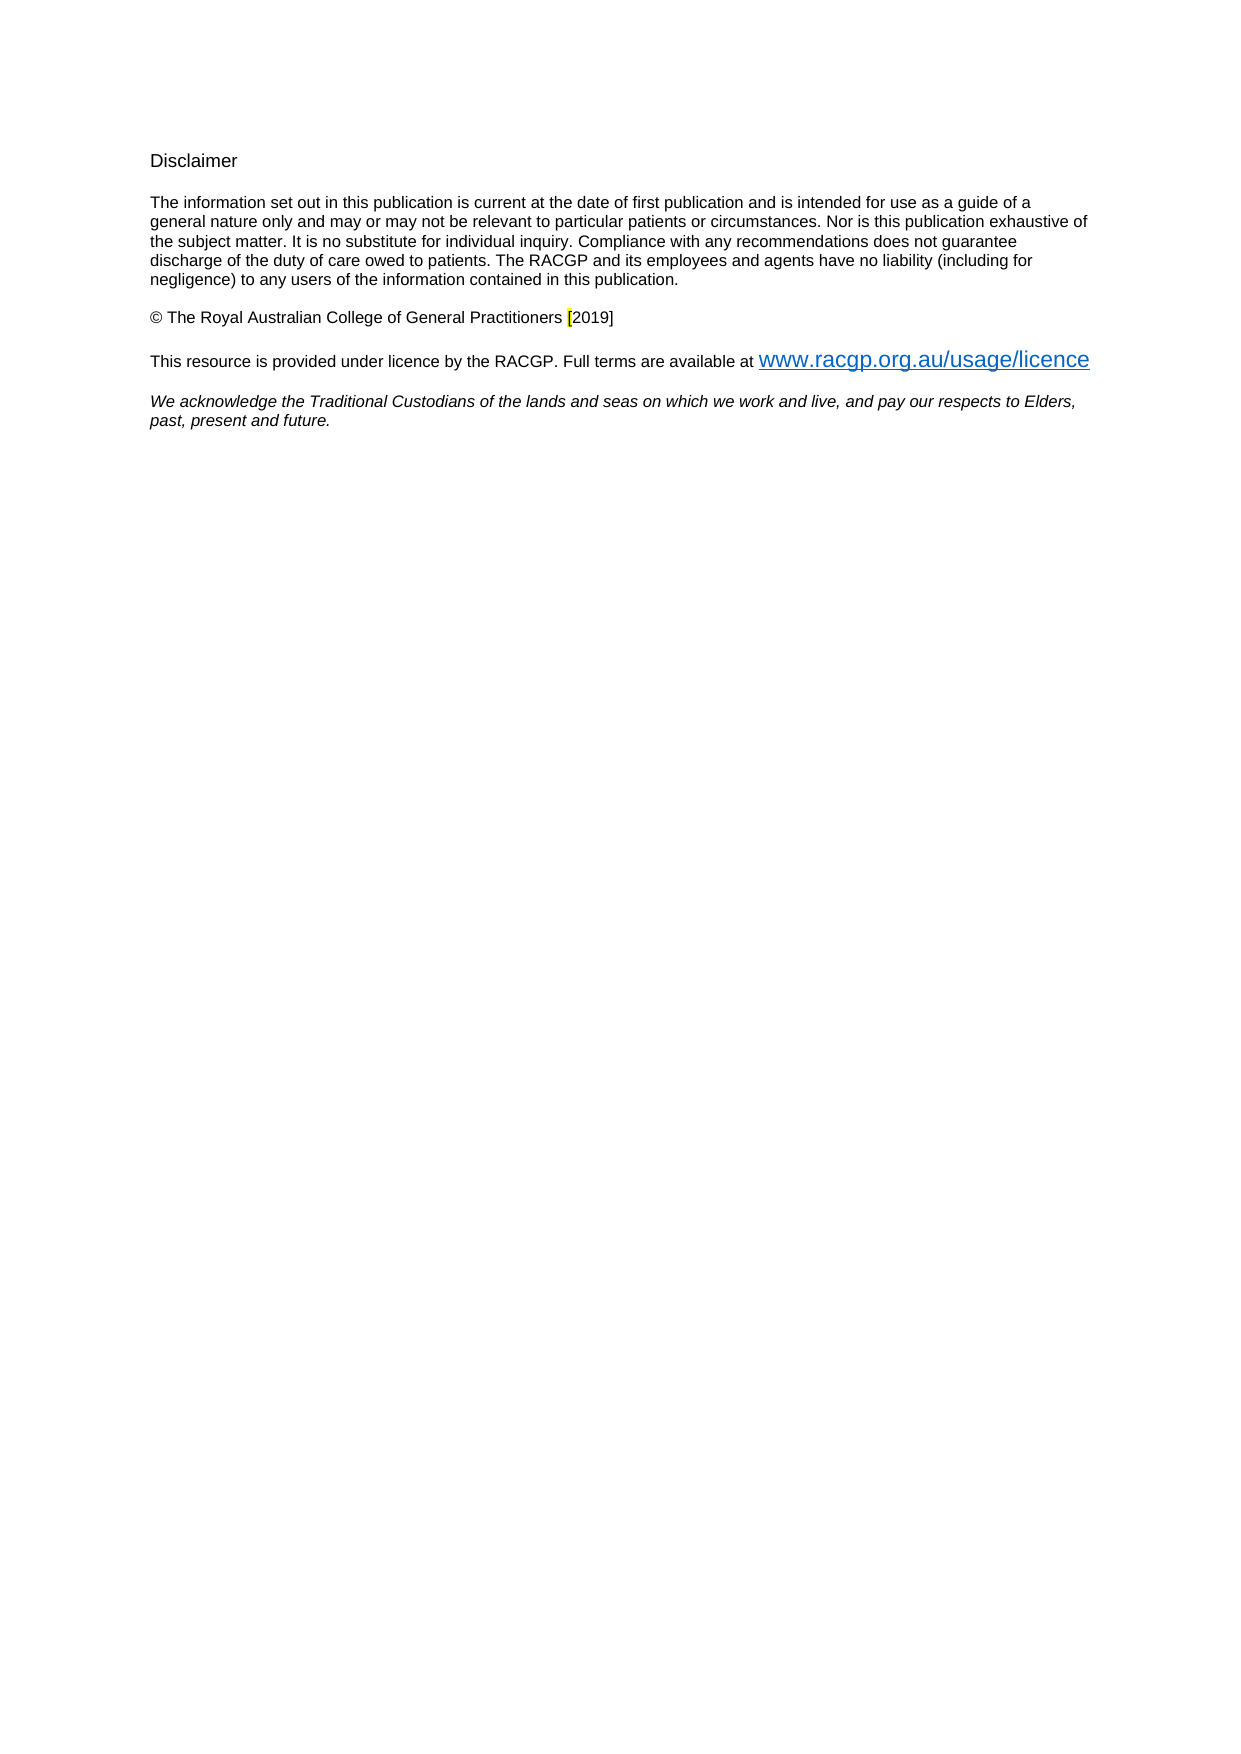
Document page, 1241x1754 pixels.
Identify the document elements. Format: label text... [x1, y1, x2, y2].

text Disclaimer [150, 150, 1090, 172]
text This resource is provided under licence by the RACGP. Full terms are available at www.racgp.org.au/usage/licence [150, 346, 1090, 373]
text © The Royal Australian College of General Practitioners [2019] [572, 308, 1090, 327]
text © The Royal Australian College of General Practitioners [2019] [150, 308, 567, 327]
text The information set out in this publication is current at the date of first publication and is intended for use as a guide of a general nature only and may or may not be relevant to particular patients or circumstances. Nor is this publication exhaustive of the subject matter. It is no substitute for individual inquiry. Compliance with any recommendations does not guarantee discharge of the duty of care owed to patients. The RACGP and its employees and agents have no liability (including for negligence) to any users of the information contained in this publication. [150, 193, 1090, 289]
text We acknowledge the Traditional Custodians of the lands and seas on which we work and live, and pay our respects to Elders, past, present and future. [150, 392, 1090, 430]
